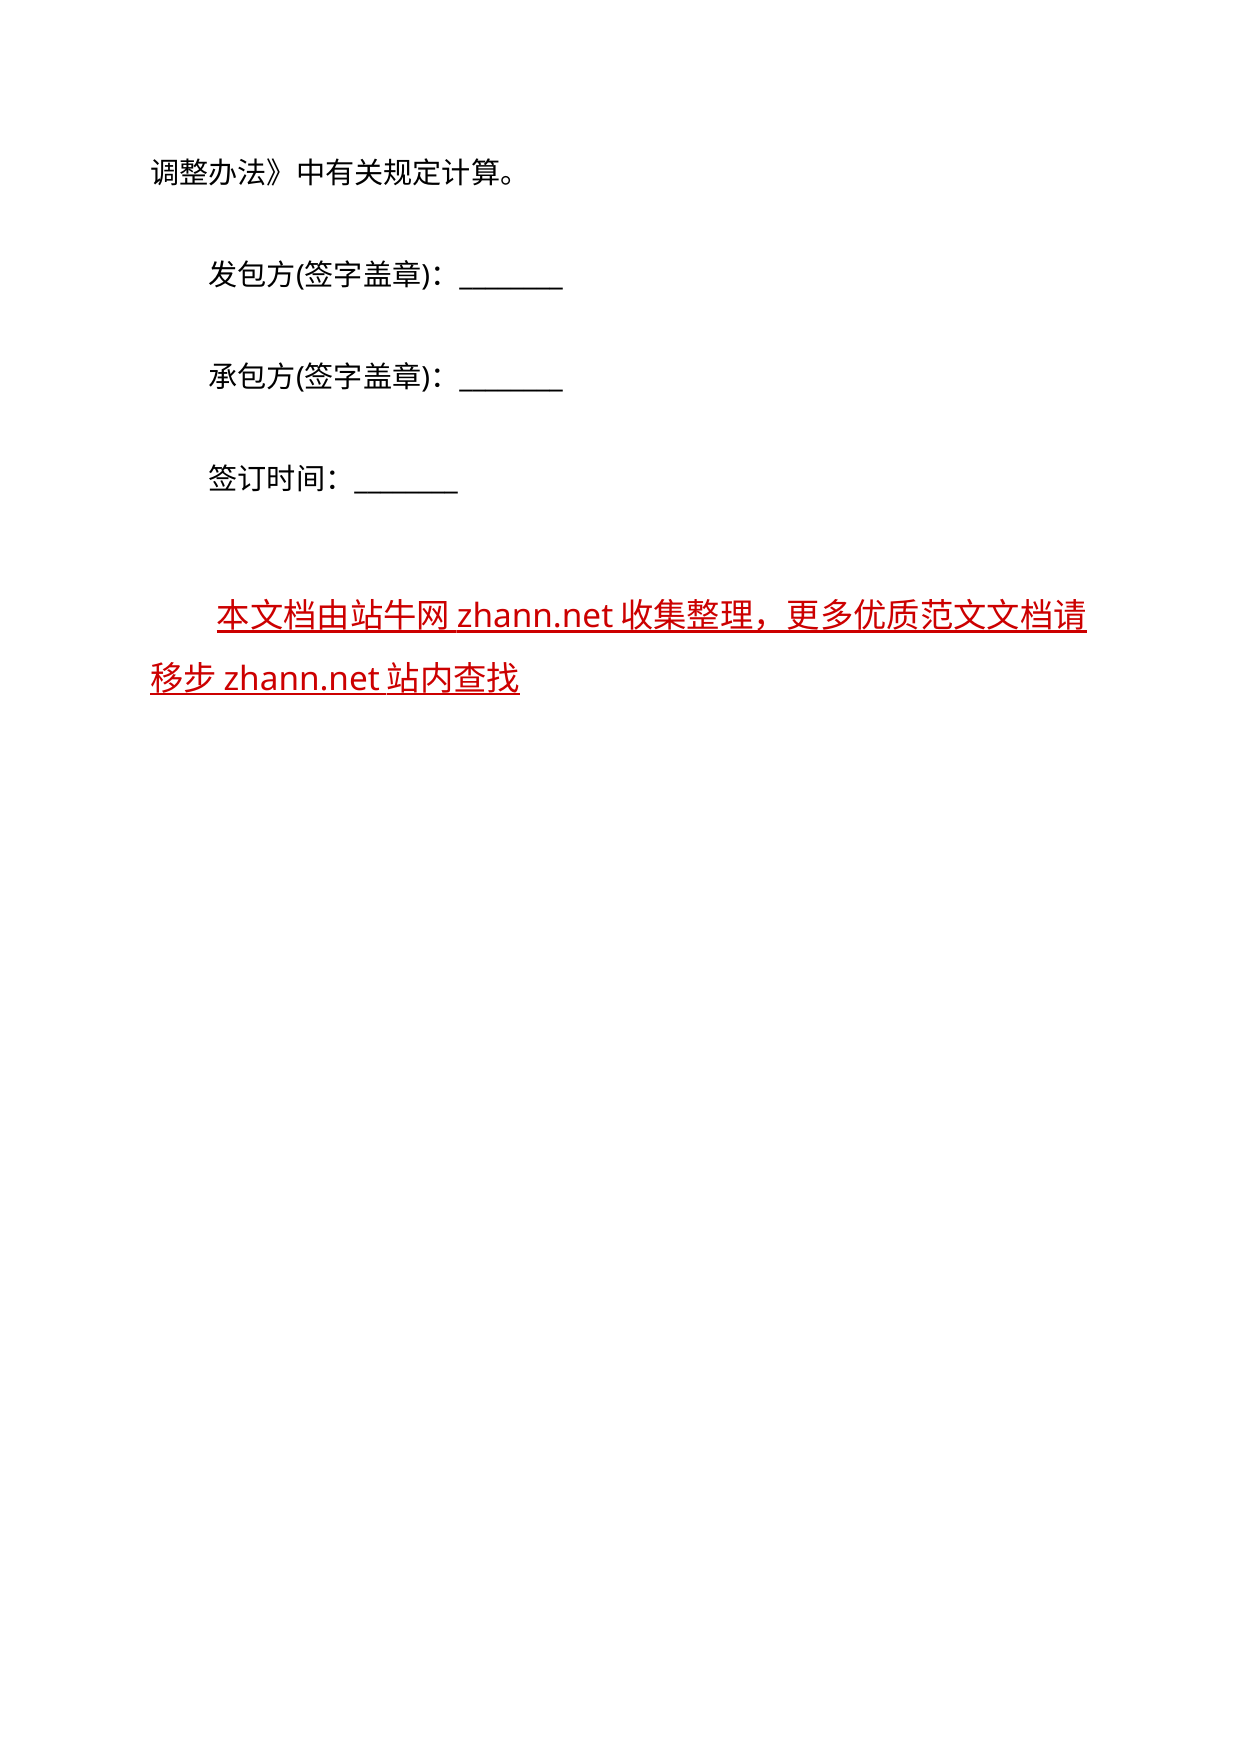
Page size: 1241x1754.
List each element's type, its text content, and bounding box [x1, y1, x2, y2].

text 本文档由站牛网zhann.net收集整理，更多优质范文文档请移步zhann.net站内查找 [150, 589, 1090, 700]
text 承包方(签字盖章)：________ [150, 354, 1090, 396]
text 签订时间：________ [150, 456, 1090, 498]
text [150, 150, 1090, 192]
text 发包方(签字盖章)：________ [150, 252, 1090, 294]
